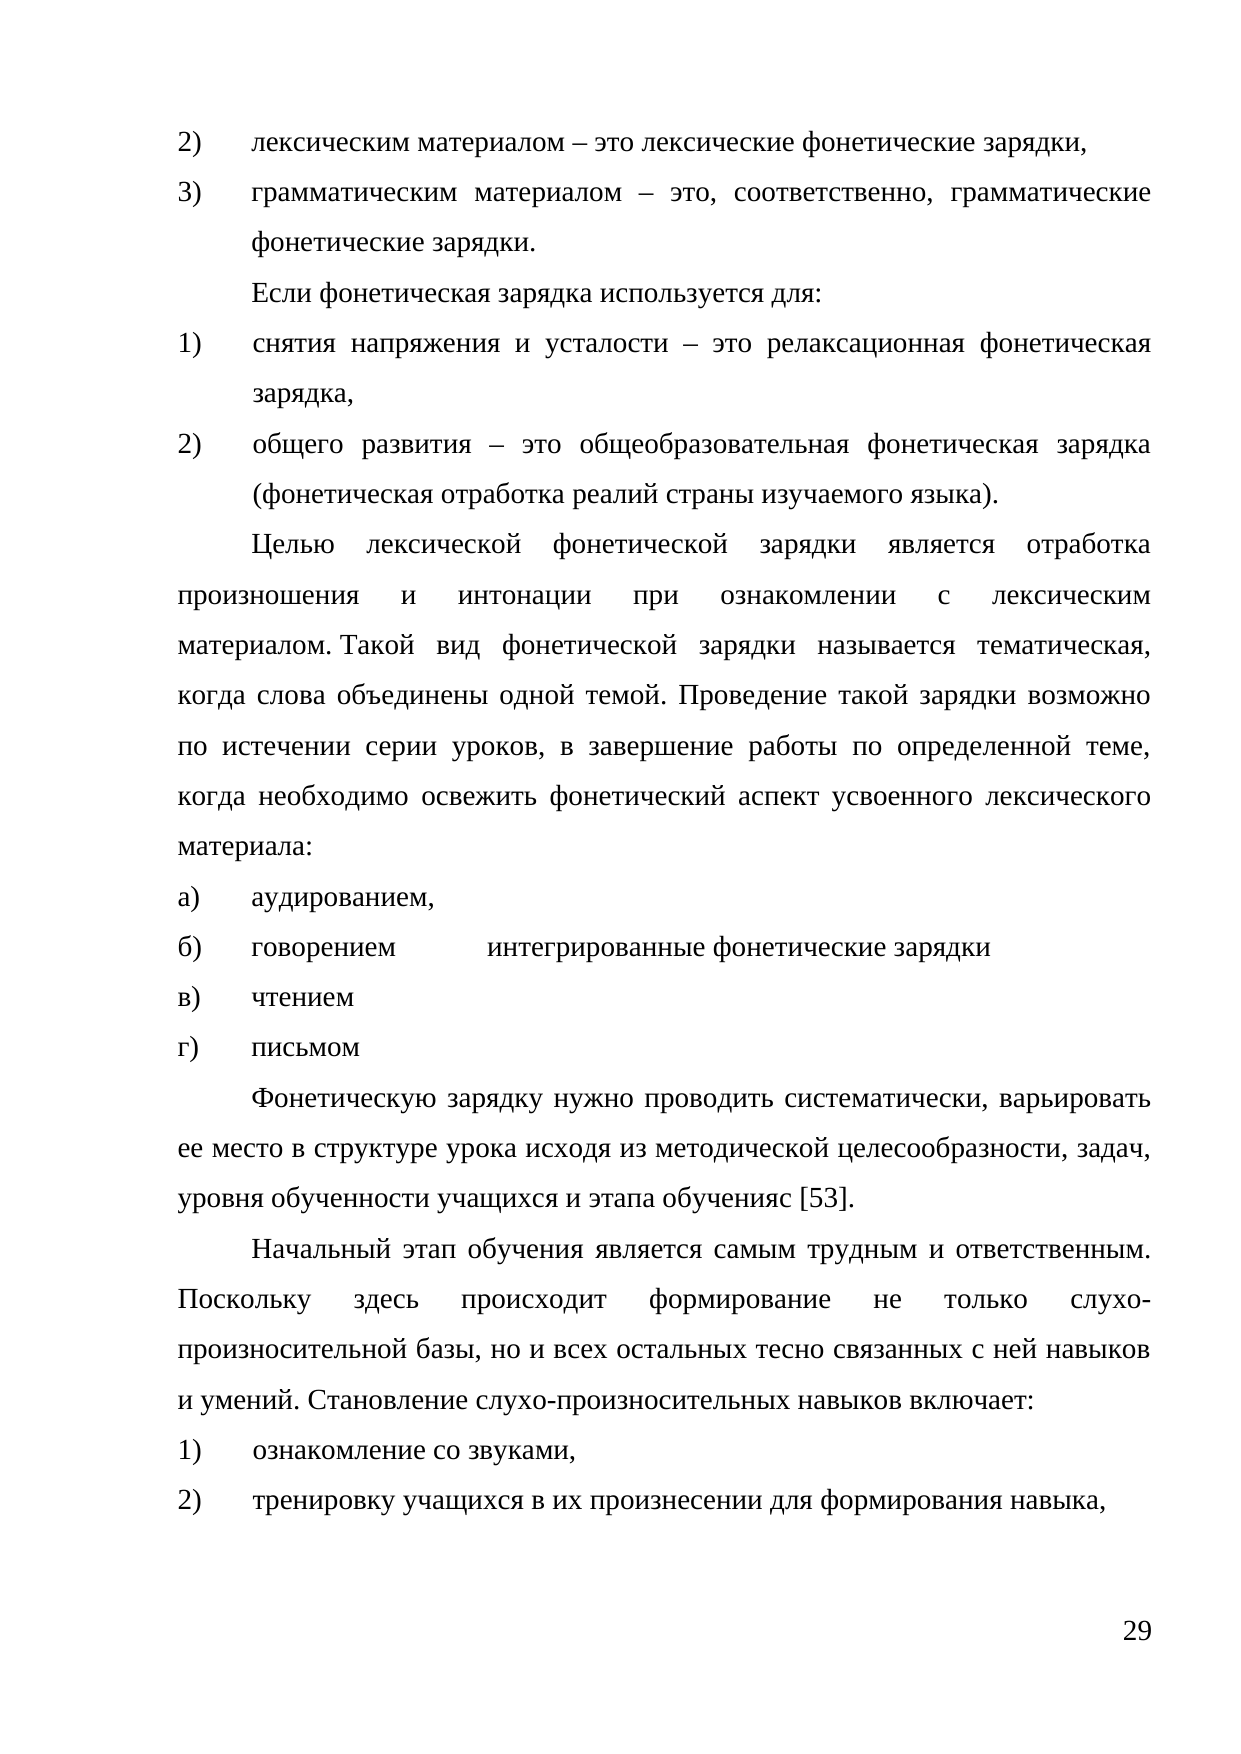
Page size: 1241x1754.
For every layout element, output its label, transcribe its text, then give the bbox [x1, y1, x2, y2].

list письмом [177, 1029, 1152, 1063]
list Если фонетическая зарядка используется для: [251, 275, 1152, 308]
list аудированием, [177, 879, 1152, 912]
list чтением [177, 979, 1152, 1013]
list общего развития – это общеобразовательная фонетическая зарядка (фонетическая отработка реалий страны изучаемого языка). [177, 426, 1152, 510]
text Фонетическую зарядку нужно проводить систематически, варьировать ее место в структуре урока исходя из методической целесообразности, задач, уровня обученности учащихся и этапа обученияc [53]. [177, 1080, 1152, 1214]
list ознакомление со звуками, [177, 1432, 1152, 1466]
list лексическим материалом – это лексические фонетические зарядки, [177, 124, 1152, 157]
list тренировку учащихся в их произнесении для формирования навыка, [177, 1482, 1152, 1516]
text Целью лексической фонетической зарядки является отработка произношения и интонации при ознакомлении с лексическим материалом. Такой вид фонетической зарядки называется тематическая, когда слова объединены одной темой. Проведение такой зарядки возможно по истечении серии уроков, в завершение работы по определенной теме, когда необходимо освежить фонетический аспект усвоенного лексического материала: [177, 526, 1152, 862]
list снятия напряжения и усталости – это релаксационная фонетическая зарядка, [177, 325, 1152, 409]
text Начальный этап обучения является самым трудным и ответственным. Поскольку здесь происходит формирование не только слухо-произносительной базы, но и всех остальных тесно связанных с ней навыков и умений. Становление слухо-произносительных навыков включает: [177, 1231, 1152, 1415]
list грамматическим материалом – это, соответственно, грамматические фонетические зарядки. [177, 174, 1152, 258]
list говорением интегрированные фонетические зарядки [177, 929, 1152, 962]
